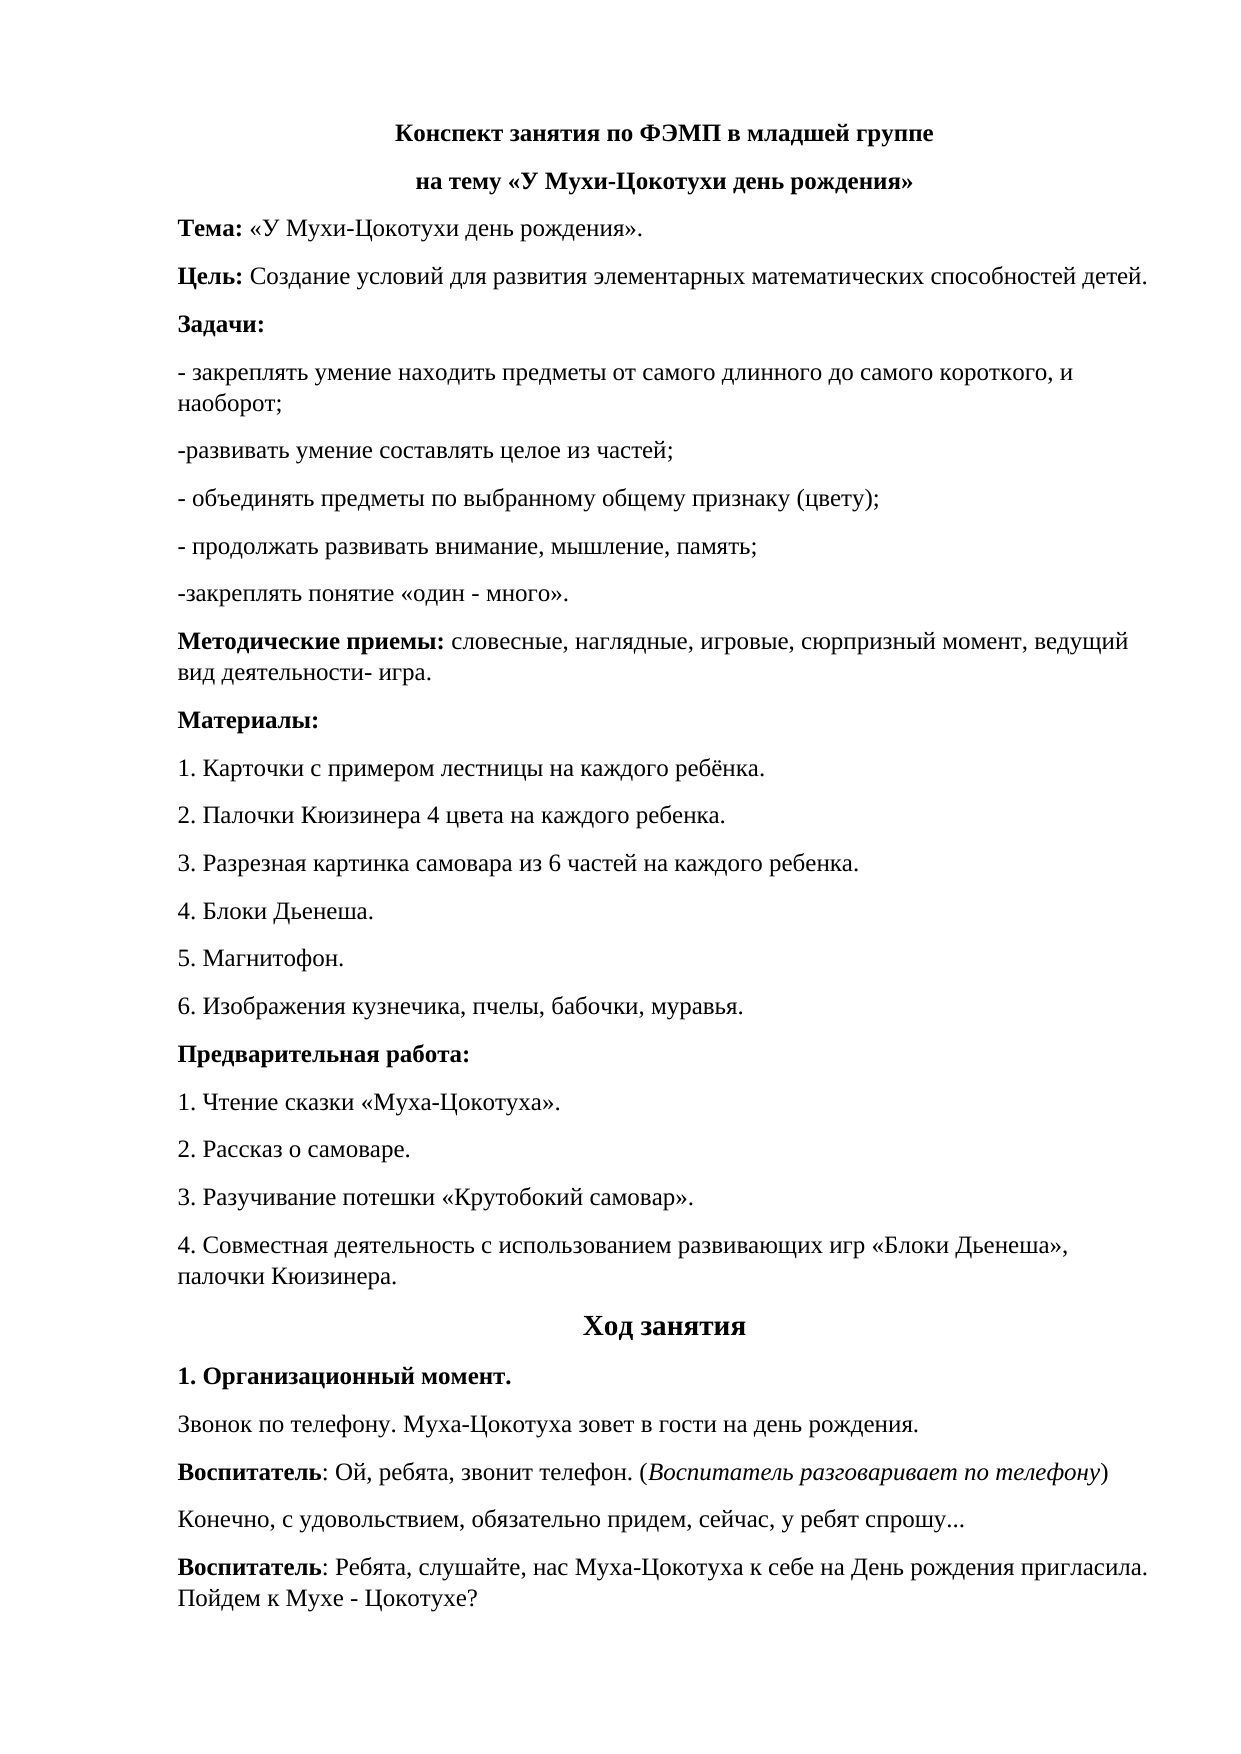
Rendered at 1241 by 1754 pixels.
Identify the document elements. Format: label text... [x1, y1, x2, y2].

text Предварительная работа: [177, 1039, 1152, 1068]
text Методические приемы: словесные, наглядные, игровые, сюрпризный момент, ведущий вид деятельности- игра. [177, 626, 1152, 686]
text 2. Палочки Кюизинера 4 цвета на каждого ребенка. [177, 800, 1152, 829]
text Воспитатель: Ой, ребята, звонит телефон. (Воспитатель разговаривает по телефону) [177, 1457, 1152, 1486]
text 4. Блоки Дьенеша. [177, 896, 1152, 924]
text Тема: «У Мухи-Цокотухи день рождения». [177, 213, 1152, 242]
text 4. Совместная деятельность с использованием развивающих игр «Блоки Дьенеша», палочки Кюизинера. [177, 1230, 1152, 1289]
text 1. Чтение сказки «Муха-Цокотуха». [177, 1087, 1152, 1115]
text 5. Магнитофон. [177, 943, 1152, 972]
text Конечно, с удовольствием, обязательно придем, сейчас, у ребят спрошу... [177, 1504, 1152, 1533]
text -развивать умение составлять целое из частей; [177, 435, 1152, 464]
text Ход занятия [177, 1308, 1152, 1342]
text Звонок по телефону. Муха-Цокотуха зовет в гости на день рождения. [177, 1409, 1152, 1438]
text 2. Рассказ о самоваре. [177, 1134, 1152, 1163]
text Задачи: [177, 309, 1152, 338]
text 3. Разучивание потешки «Крутобокий самовар». [177, 1182, 1152, 1211]
text 3. Разрезная картинка самовара из 6 частей на каждого ребенка. [177, 848, 1152, 877]
text Материалы: [177, 705, 1152, 734]
text Воспитатель: Ребята, слушайте, нас Муха-Цокотуха к себе на День рождения пригласила. Пойдем к Мухе - Цокотухе? [177, 1552, 1152, 1612]
text Конспект занятия по ФЭМП в младшей группе [177, 118, 1152, 147]
text - закреплять умение находить предметы от самого длинного до самого короткого, и наоборот; [177, 357, 1152, 416]
text 1. Организационный момент. [177, 1361, 1152, 1390]
text на тему «У Мухи-Цокотухи день рождения» [177, 166, 1152, 194]
text 1. Карточки с примером лестницы на каждого ребёнка. [177, 753, 1152, 781]
text - продолжать развивать внимание, мышление, память; [177, 531, 1152, 559]
text 6. Изображения кузнечика, пчелы, бабочки, муравья. [177, 991, 1152, 1020]
text - объединять предметы по выбранному общему признаку (цвету); [177, 483, 1152, 512]
text Цель: Создание условий для развития элементарных математических способностей детей. [177, 261, 1152, 290]
text -закреплять понятие «один - много». [177, 578, 1152, 607]
